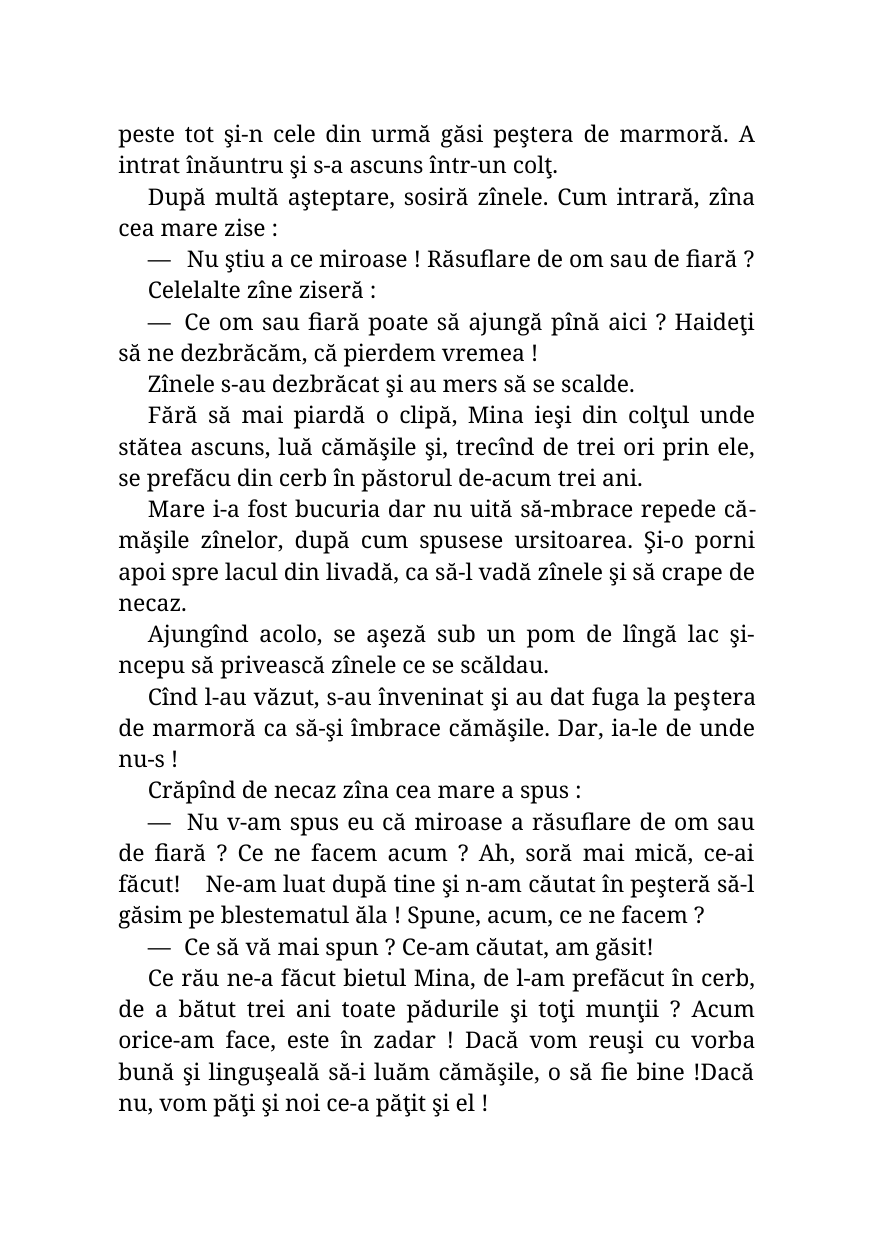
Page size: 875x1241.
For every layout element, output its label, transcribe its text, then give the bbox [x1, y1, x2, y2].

text După multă aşteptare, sosiră zînele. Cum intrară, zîna cea mare zise : [118, 181, 756, 243]
list Ce om sau fiară poate să ajungă pînă aici ? Haideţi să ne dezbrăcăm, că pierdem vremea ! [118, 306, 756, 368]
list Nu v-am spus eu că miroase a răsuflare de om sau de fiară ? Ce ne facem acum ? Ah, soră mai mică, ce-ai făcut! Ne-am luat după tine şi n-am căutat în peşteră să-l găsim pe blestematul ăla ! Spune, acum, ce ne facem ? [118, 806, 756, 931]
text Celelalte zîne ziseră : [118, 274, 756, 306]
text Zînele s-au dezbrăcat şi au mers să se scalde. [118, 368, 756, 399]
text Mare i-a fost bucuria dar nu uită să-mbrace repede cămăşile zînelor, după cum spusese ursitoarea. Şi-o porni apoi spre lacul din livadă, ca să-l vadă zînele şi să crape de necaz. [118, 493, 756, 618]
text Ce rău ne-a făcut bietul Mina, de l-am prefăcut în cerb, de a bătut trei ani toate pădurile şi toţi munţii ? Acum orice-am face, este în zadar ! Dacă vom reuşi cu vorba bună şi linguşeală să-i luăm cămăşile, o să fie bine !Dacă nu, vom păţi şi noi ce-a păţit şi el ! [118, 962, 756, 1118]
list Nu ştiu a ce miroase ! Răsuflare de om sau de fiară ? [118, 243, 756, 274]
text Crăpînd de necaz zîna cea mare a spus : [118, 774, 756, 806]
list Ce să vă mai spun ? Ce-am căutat, am găsit! [118, 931, 756, 962]
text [118, 118, 756, 181]
text Cînd l-au văzut, s-au înveninat şi au dat fuga la peştera de marmoră ca să-şi îmbrace cămăşile. Dar, ia-le de unde nu-s ! [118, 681, 756, 774]
text Ajungînd acolo, se aşeză sub un pom de lîngă lac şi-ncepu să privească zînele ce se scăldau. [118, 618, 756, 681]
text Fără să mai piardă o clipă, Mina ieşi din colţul unde stătea ascuns, luă cămăşile şi, trecînd de trei ori prin ele, se prefăcu din cerb în păstorul de-acum trei ani. [118, 399, 756, 493]
